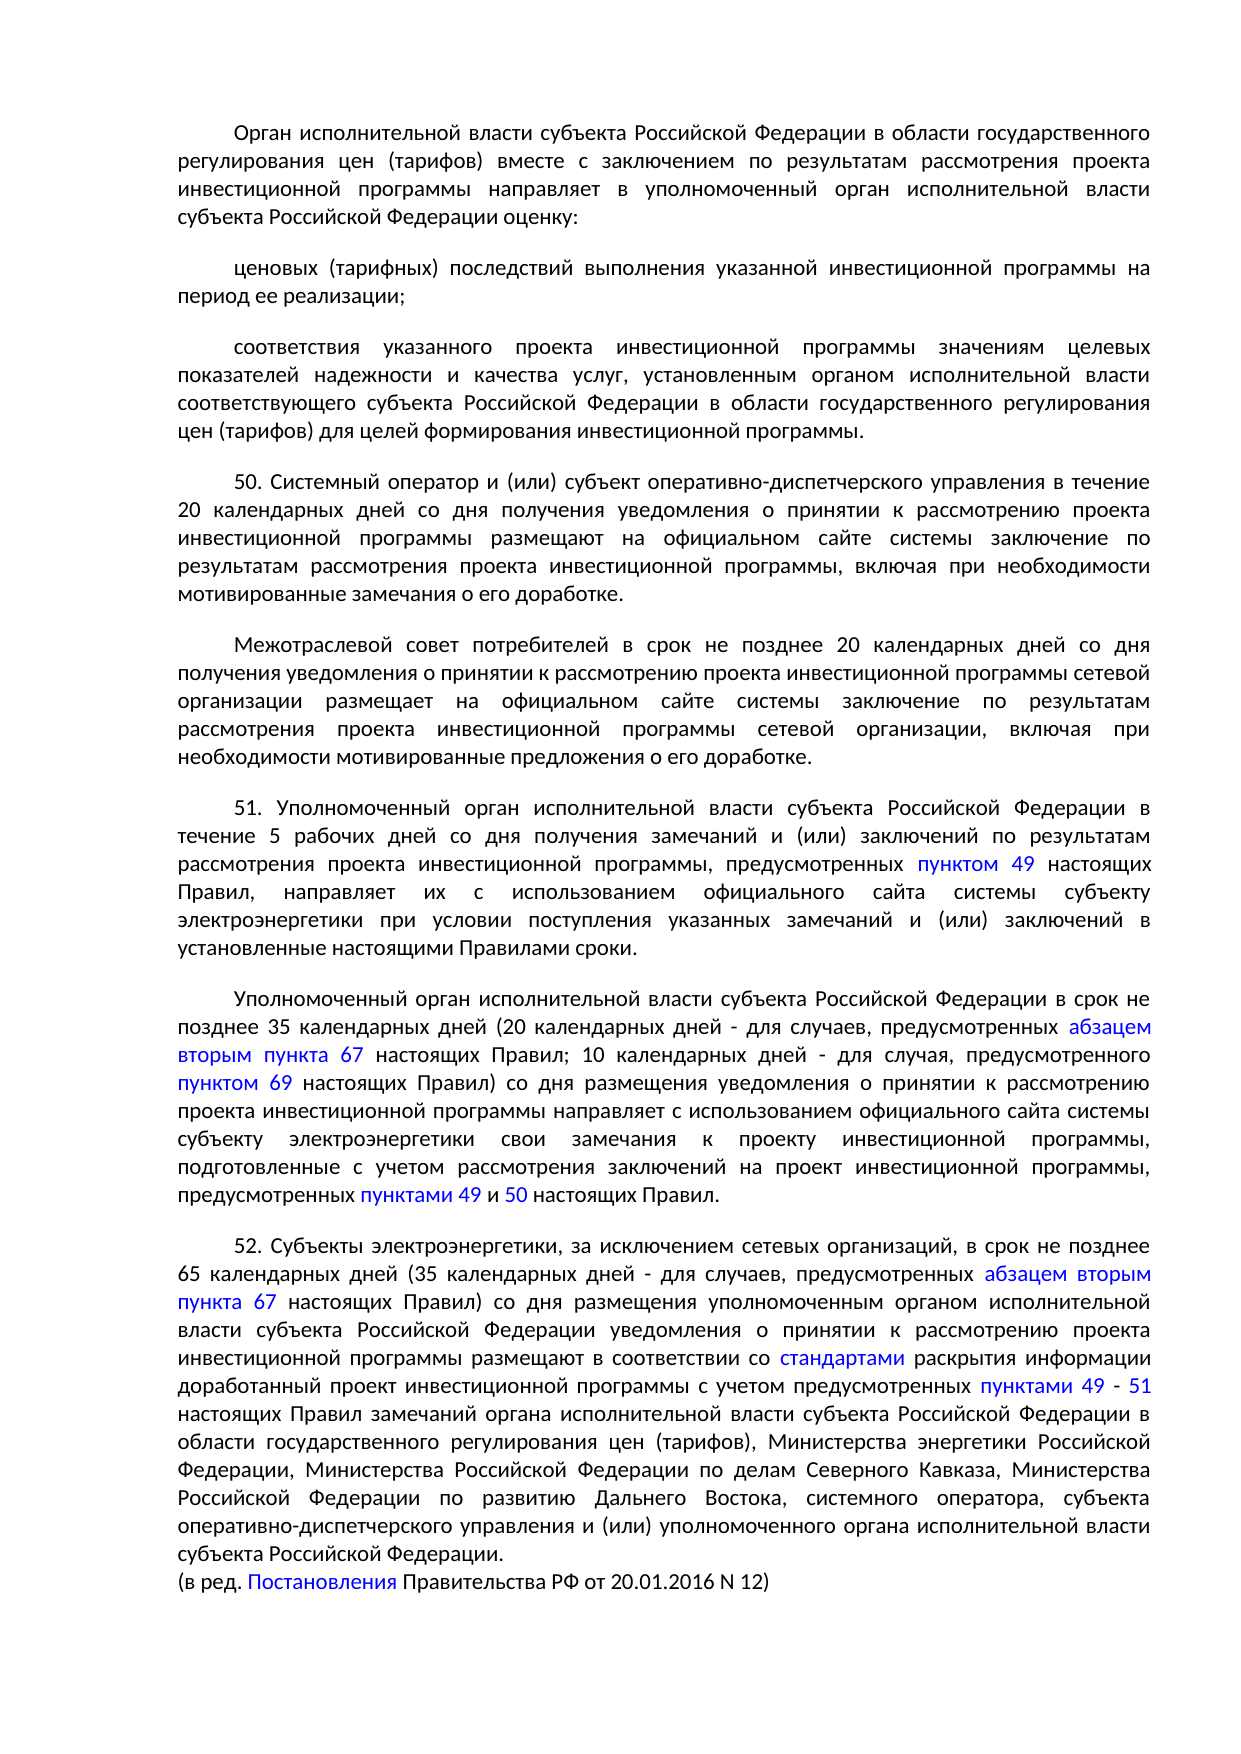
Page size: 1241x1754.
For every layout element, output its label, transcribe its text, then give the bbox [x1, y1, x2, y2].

text ценовых (тарифных) последствий выполнения указанной инвестиционной программы на период ее реализации; [177, 253, 1152, 309]
text Межотраслевой совет потребителей в срок не позднее 20 календарных дней со дня получения уведомления о принятии к рассмотрению проекта инвестиционной программы сетевой организации размещает на официальном сайте системы заключение по результатам рассмотрения проекта инвестиционной программы сетевой организации, включая при необходимости мотивированные предложения о его доработке. [177, 630, 1152, 770]
text (в ред. Постановления Правительства РФ от 20.01.2016 N 12) [177, 1567, 1152, 1596]
text 51. Уполномоченный орган исполнительной власти субъекта Российской Федерации в течение 5 рабочих дней со дня получения замечаний и (или) заключений по результатам рассмотрения проекта инвестиционной программы, предусмотренных пунктом 49 настоящих Правил, направляет их с использованием официального сайта системы субъекту электроэнергетики при условии поступления указанных замечаний и (или) заключений в установленные настоящими Правилами сроки. [177, 793, 1152, 961]
text соответствия указанного проекта инвестиционной программы значениям целевых показателей надежности и качества услуг, установленным органом исполнительной власти соответствующего субъекта Российской Федерации в области государственного регулирования цен (тарифов) для целей формирования инвестиционной программы. [177, 332, 1152, 444]
text 52. Субъекты электроэнергетики, за исключением сетевых организаций, в срок не позднее 65 календарных дней (35 календарных дней - для случаев, предусмотренных абзацем вторым пункта 67 настоящих Правил) со дня размещения уполномоченным органом исполнительной власти субъекта Российской Федерации уведомления о принятии к рассмотрению проекта инвестиционной программы размещают в соответствии со стандартами раскрытия информации доработанный проект инвестиционной программы с учетом предусмотренных пунктами 49 - 51 настоящих Правил замечаний органа исполнительной власти субъекта Российской Федерации в области государственного регулирования цен (тарифов), Министерства энергетики Российской Федерации, Министерства Российской Федерации по делам Северного Кавказа, Министерства Российской Федерации по развитию Дальнего Востока, системного оператора, субъекта оперативно-диспетчерского управления и (или) уполномоченного органа исполнительной власти субъекта Российской Федерации. [177, 1231, 1152, 1567]
text Уполномоченный орган исполнительной власти субъекта Российской Федерации в срок не позднее 35 календарных дней (20 календарных дней - для случаев, предусмотренных абзацем вторым пункта 67 настоящих Правил; 10 календарных дней - для случая, предусмотренного пунктом 69 настоящих Правил) со дня размещения уведомления о принятии к рассмотрению проекта инвестиционной программы направляет с использованием официального сайта системы субъекту электроэнергетики свои замечания к проекту инвестиционной программы, подготовленные с учетом рассмотрения заключений на проект инвестиционной программы, предусмотренных пунктами 49 и 50 настоящих Правил. [177, 984, 1152, 1208]
text 50. Системный оператор и (или) субъект оперативно-диспетчерского управления в течение 20 календарных дней со дня получения уведомления о принятии к рассмотрению проекта инвестиционной программы размещают на официальном сайте системы заключение по результатам рассмотрения проекта инвестиционной программы, включая при необходимости мотивированные замечания о его доработке. [177, 467, 1152, 607]
text Орган исполнительной власти субъекта Российской Федерации в области государственного регулирования цен (тарифов) вместе с заключением по результатам рассмотрения проекта инвестиционной программы направляет в уполномоченный орган исполнительной власти субъекта Российской Федерации оценку: [177, 118, 1152, 230]
